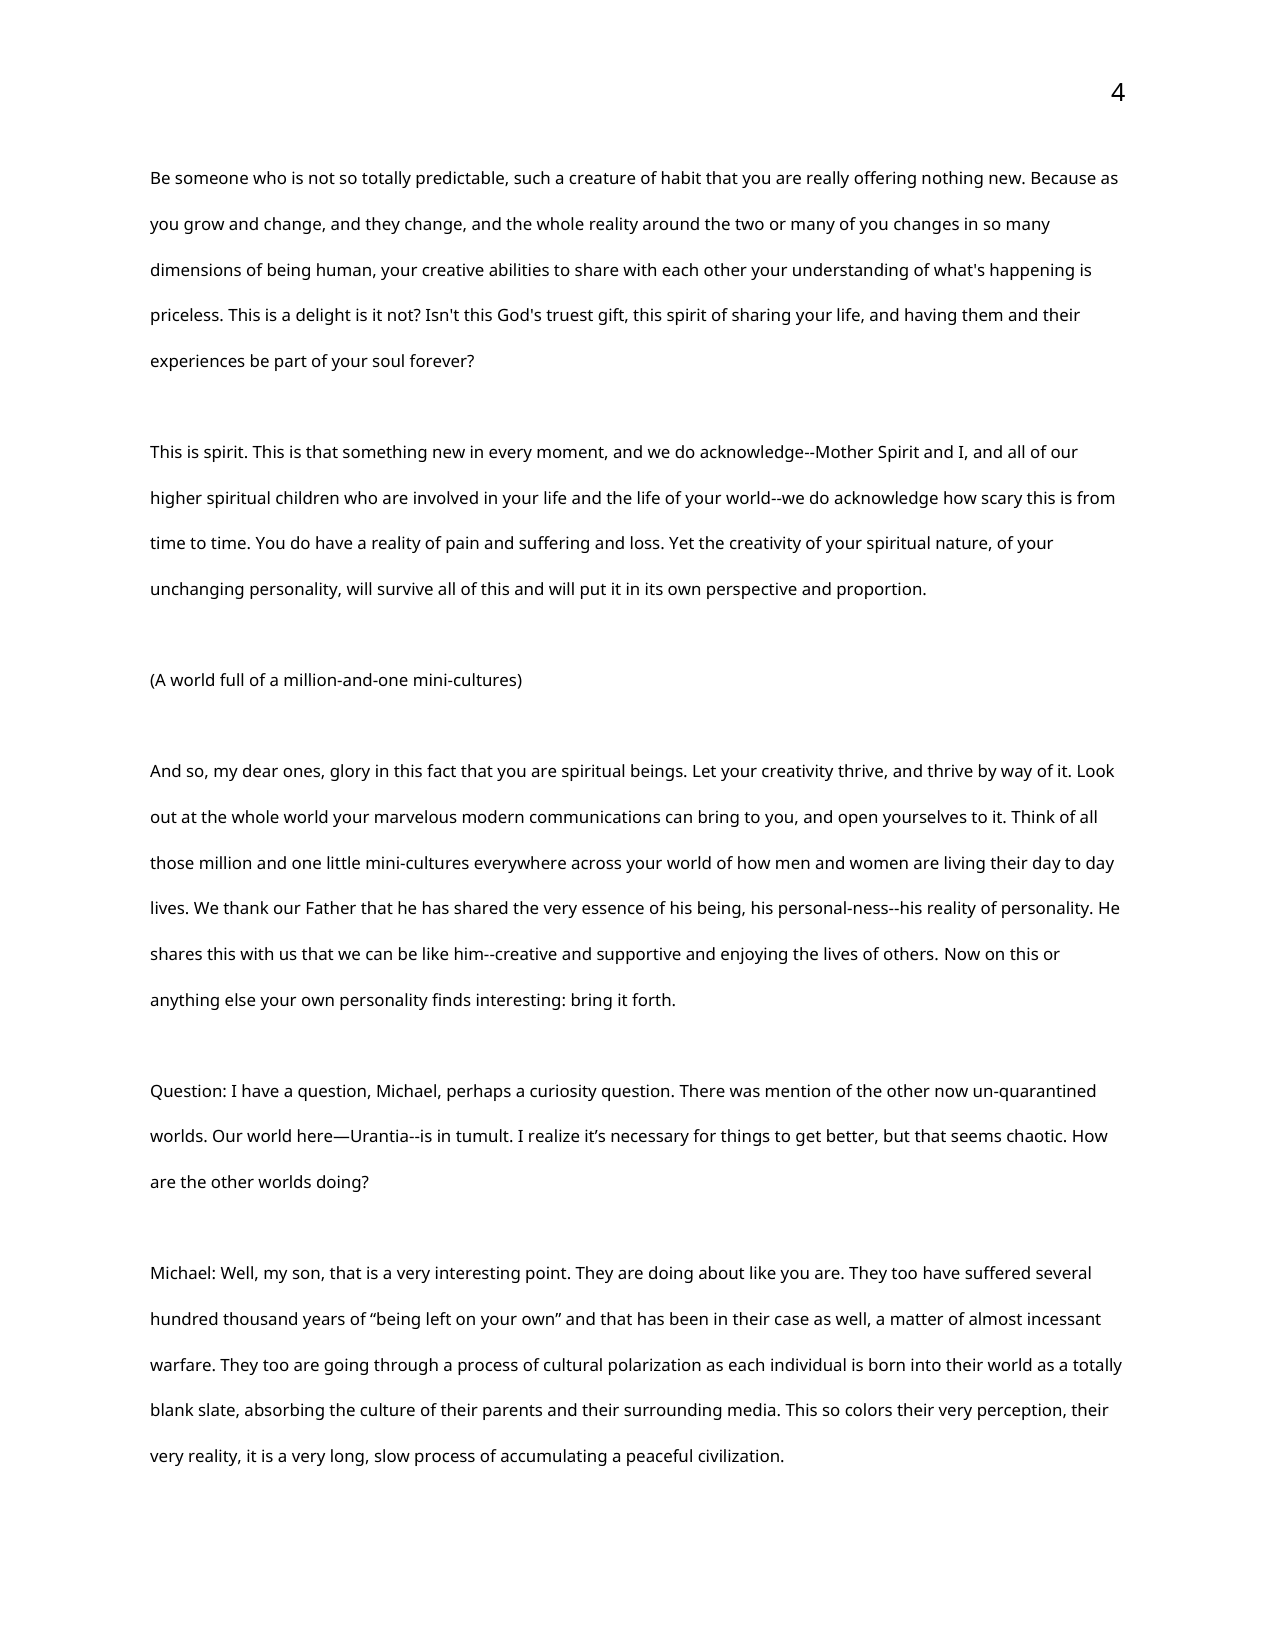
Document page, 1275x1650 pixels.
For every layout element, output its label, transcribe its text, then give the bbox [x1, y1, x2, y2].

text And so, my dear ones, glory in this fact that you are spiritual beings. Let your creativity thrive, and thrive by way of it. Look out at the whole world your marvelous modern communications can bring to you, and open yourselves to it. Think of all those million and one little mini-cultures everywhere across your world of how men and women are living their day to day lives. We thank our Father that he has shared the very essence of his being, his personal-ness--his reality of personality. He shares this with us that we can be like him--creative and supportive and enjoying the lives of others. Now on this or anything else your own personality finds interesting: bring it forth. [150, 743, 1125, 1011]
text (A world full of a million-and-one mini-cultures) [150, 652, 1125, 692]
text Be someone who is not so totally predictable, such a creature of habit that you are really offering nothing new. Because as you grow and change, and they change, and the whole reality around the two or many of you changes in so many dimensions of being human, your creative abilities to share with each other your understanding of what's happening is priceless. This is a delight is it not? Isn't this God's truest gift, this spirit of sharing your life, and having them and their experiences be part of your soul forever? [150, 150, 1125, 372]
text This is spirit. This is that something new in every moment, and we do acknowledge--Mother Spirit and I, and all of our higher spiritual children who are involved in your life and the life of your world--we do acknowledge how scary this is from time to time. You do have a reality of pain and suffering and loss. Yet the creativity of your spiritual nature, of your unchanging personality, will survive all of this and will put it in its own perspective and proportion. [150, 424, 1125, 600]
text Question: I have a question, Michael, perhaps a curiosity question. There was mention of the other now un-quarantined worlds. Our world here—Urantia--is in tumult. I realize it’s necessary for things to get better, but that seems chaotic. How are the other worlds doing? [150, 1062, 1125, 1193]
text Michael: Well, my son, that is a very interesting point. They are doing about like you are. They too have suffered several hundred thousand years of “being left on your own” and that has been in their case as well, a matter of almost incessant warfare. They too are going through a process of cultural polarization as each individual is born into their world as a totally blank slate, absorbing the culture of their parents and their surrounding media. This so colors their very perception, their very reality, it is a very long, slow process of accumulating a peaceful civilization. [150, 1245, 1125, 1467]
